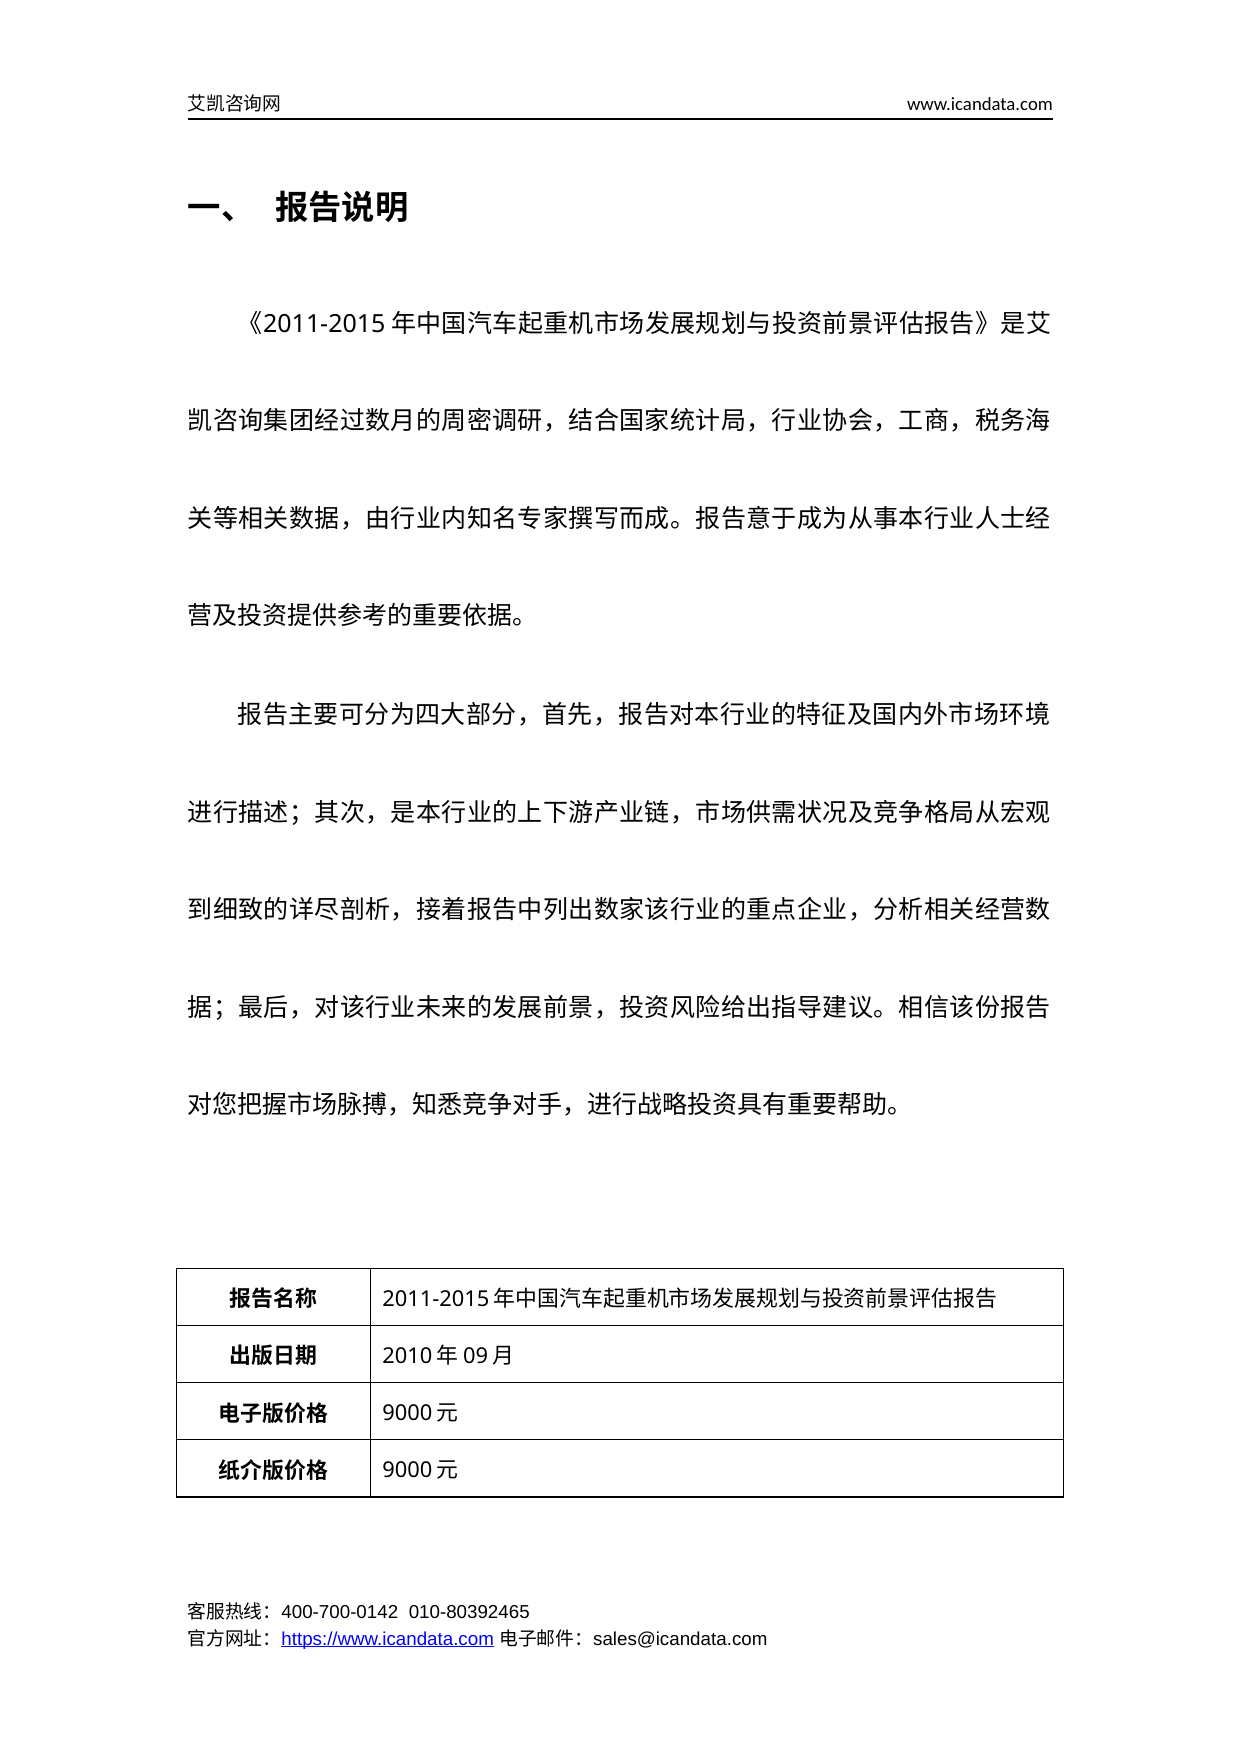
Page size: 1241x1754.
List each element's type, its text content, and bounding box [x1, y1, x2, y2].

table_cell 9000元 [371, 1440, 1063, 1496]
table_header 2011-2015年中国汽车起重机市场发展规划与投资前景评估报告 [371, 1269, 1063, 1325]
table_cell 9000元 [371, 1383, 1063, 1439]
subtitle 报告说明 [187, 172, 1053, 237]
text 报告主要可分为四大部分，首先，报告对本行业的特征及国内外市场环境进行描述；其次，是本行业的上下游产业链，市场供需状况及竞争格局从宏观到细致的详尽剖析，接着报告中列出数家该行业的重点企业，分析相关经营数据；最后，对该行业未来的发展前景，投资风险给出指导建议。相信该份报告对您把握市场脉搏，知悉竞争对手，进行战略投资具有重要帮助。 [187, 681, 1053, 1136]
table_cell 出版日期 [177, 1326, 370, 1382]
table_cell 电子版价格 [177, 1383, 370, 1439]
text 《2011-2015年中国汽车起重机市场发展规划与投资前景评估报告》是艾凯咨询集团经过数月的周密调研，结合国家统计局，行业协会，工商，税务海关等相关数据，由行业内知名专家撰写而成。报告意于成为从事本行业人士经营及投资提供参考的重要依据。 [187, 289, 1053, 646]
table_header 报告名称 [177, 1269, 370, 1325]
table_cell 纸介版价格 [177, 1440, 370, 1496]
table_cell 2010年09月 [371, 1326, 1063, 1382]
